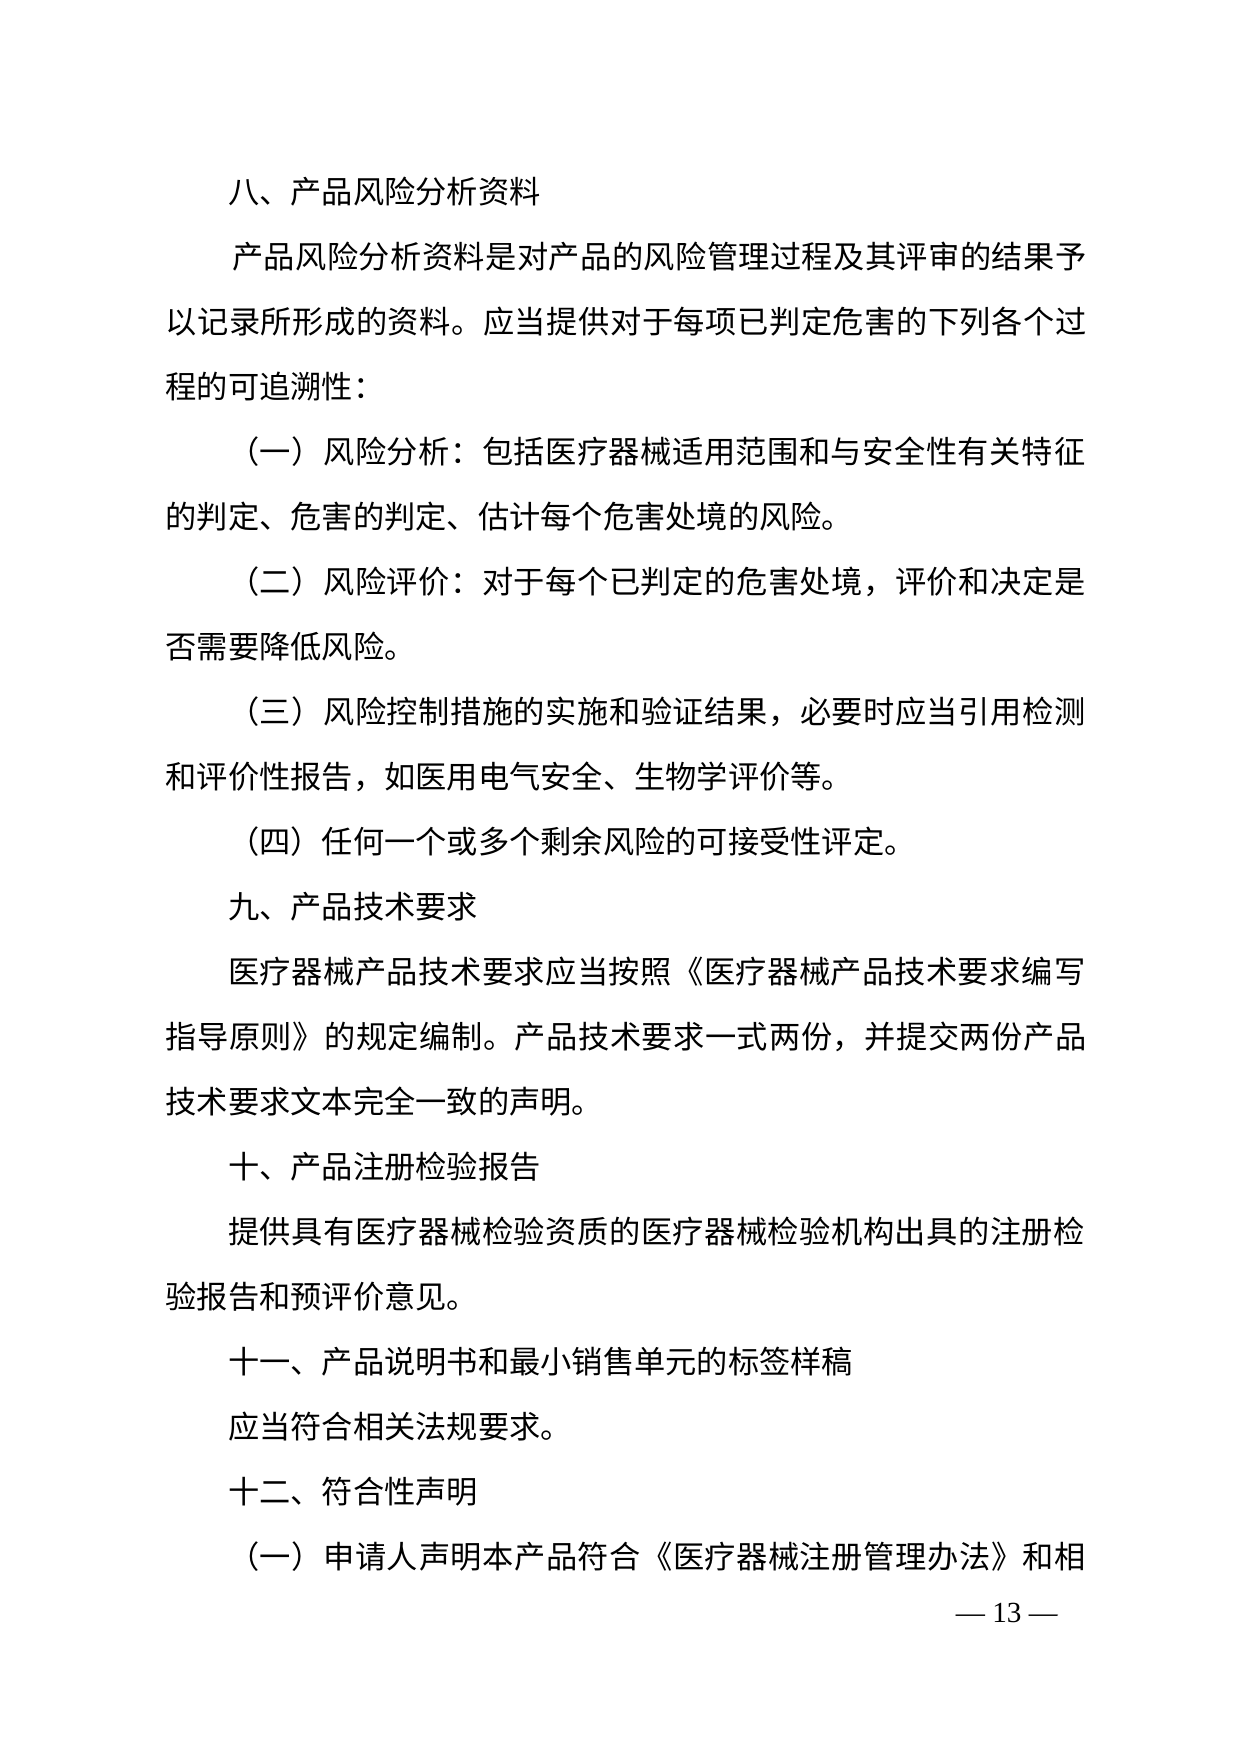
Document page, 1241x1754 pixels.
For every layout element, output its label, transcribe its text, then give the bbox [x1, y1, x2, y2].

text （四）任何一个或多个剩余风险的可接受性评定。 [165, 808, 1087, 873]
text （三）风险控制措施的实施和验证结果，必要时应当引用检测和评价性报告，如医用电气安全、生物学评价等。 [165, 678, 1087, 808]
text 十一、产品说明书和最小销售单元的标签样稿 [165, 1328, 1087, 1393]
text 九、产品技术要求 [165, 873, 1087, 938]
text 提供具有医疗器械检验资质的医疗器械检验机构出具的注册检验报告和预评价意见。 [165, 1198, 1087, 1328]
text 应当符合相关法规要求。 [165, 1393, 1087, 1458]
text 医疗器械产品技术要求应当按照《医疗器械产品技术要求编写指导原则》的规定编制。产品技术要求一式两份，并提交两份产品技术要求文本完全一致的声明。 [165, 938, 1087, 1133]
text （二）风险评价：对于每个已判定的危害处境，评价和决定是否需要降低风险。 [165, 548, 1087, 678]
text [165, 1523, 1087, 1588]
text 八、产品风险分析资料 [165, 158, 1087, 223]
text 十二、符合性声明 [165, 1458, 1087, 1523]
text 产品风险分析资料是对产品的风险管理过程及其评审的结果予以记录所形成的资料。应当提供对于每项已判定危害的下列各个过程的可追溯性： [165, 223, 1087, 418]
text 十、产品注册检验报告 [165, 1133, 1087, 1198]
text （一）风险分析：包括医疗器械适用范围和与安全性有关特征的判定、危害的判定、估计每个危害处境的风险。 [165, 418, 1087, 548]
